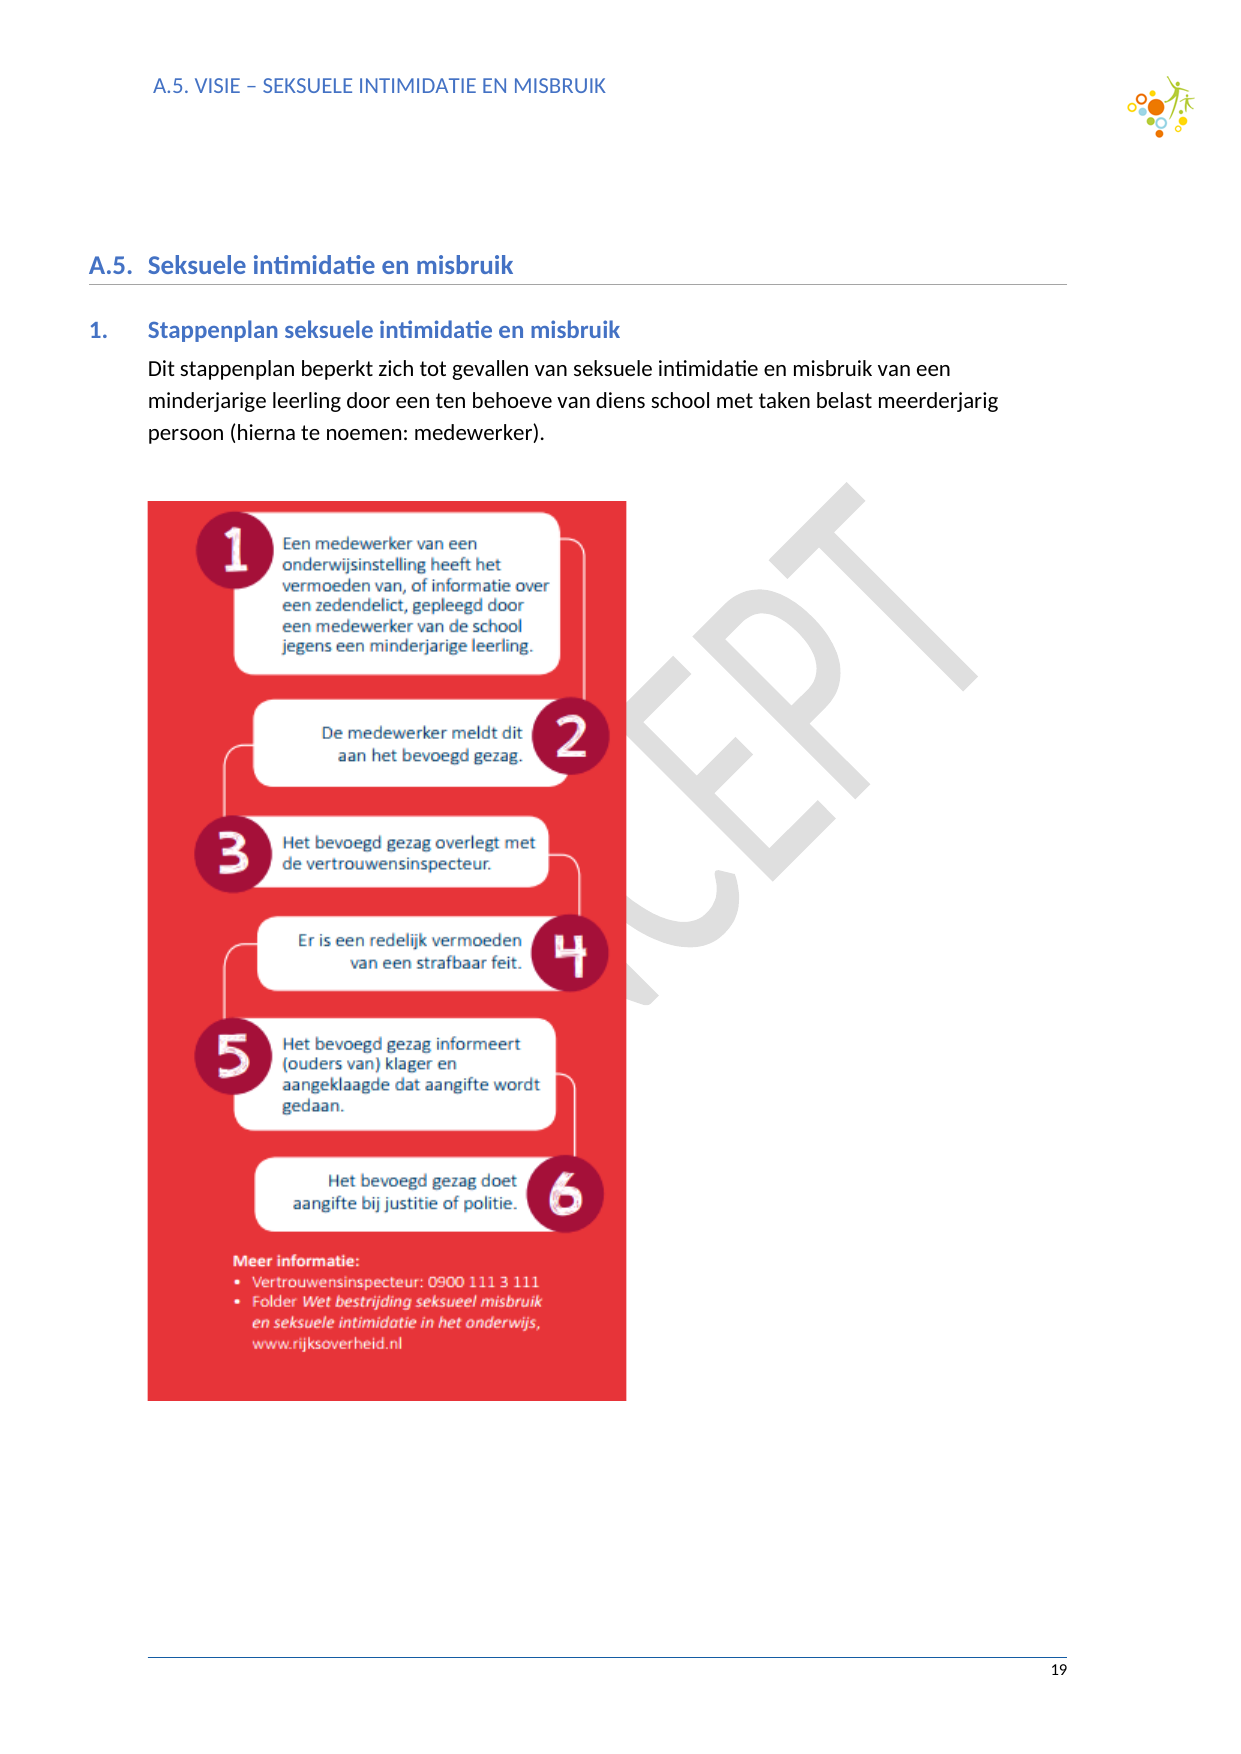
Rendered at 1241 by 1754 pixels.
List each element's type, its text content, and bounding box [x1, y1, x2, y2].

list Stappenplan seksuele intimidatie en misbruik [89, 314, 1067, 345]
picture [147, 501, 627, 1401]
text Dit stappenplan beperkt zich tot gevallen van seksuele intimidatie en misbruik van een minderjarige leerling door een ten behoeve van diens school met taken belast meerderjarig persoon (hierna te noemen: medewerker). [148, 354, 1067, 446]
picture [1125, 73, 1199, 147]
text Seksuele intimidatie en misbruik [89, 248, 1067, 284]
